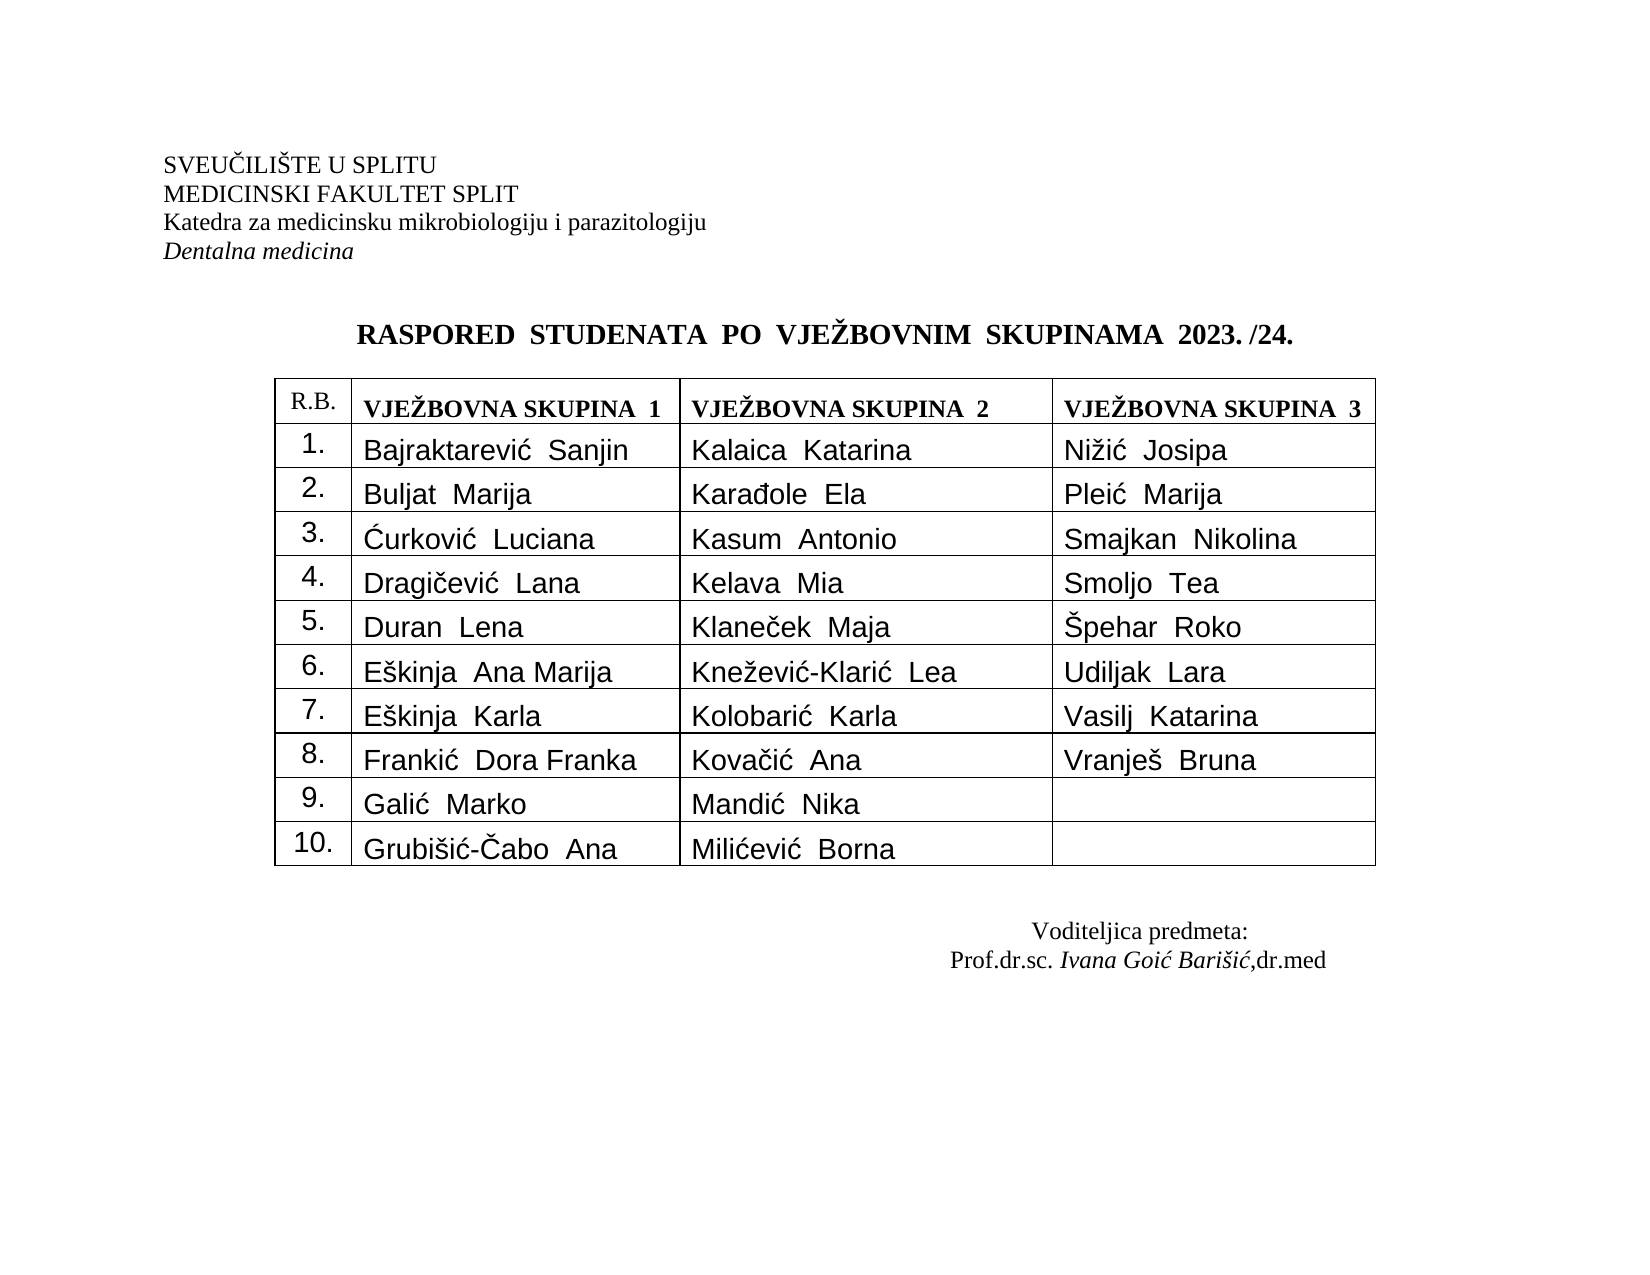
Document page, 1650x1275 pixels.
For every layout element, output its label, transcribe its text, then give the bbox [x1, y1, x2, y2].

table_cell [1053, 822, 1375, 865]
table_cell Bajraktarević Sanjin [352, 424, 679, 467]
table_cell 4. [276, 556, 351, 599]
table_cell Vasilj Katarina [1053, 689, 1375, 732]
table_cell Duran Lena [352, 601, 679, 644]
table_header VJEŽBOVNA SKUPINA 3 [1053, 379, 1375, 422]
text Dentalna medicina [163, 236, 1610, 265]
table_header R.B. [276, 379, 351, 422]
table_cell Ćurković Luciana [352, 512, 679, 555]
table_cell 7. [276, 689, 351, 732]
table_cell Kovačić Ana [681, 734, 1052, 777]
table_cell 9. [276, 778, 351, 821]
table_cell 3. [276, 512, 351, 555]
table_cell 10. [276, 822, 351, 865]
table_cell Eškinja Karla [352, 689, 679, 732]
table_cell 1. [276, 424, 351, 467]
table_cell 6. [276, 645, 351, 688]
table_cell Kolobarić Karla [681, 689, 1052, 732]
table_cell Udiljak Lara [1053, 645, 1375, 688]
table_cell Kelava Mia [681, 556, 1052, 599]
table_cell Klaneček Maja [681, 601, 1052, 644]
table_cell Pleić Marija [1053, 468, 1375, 511]
table_cell Dragičević Lana [352, 556, 679, 599]
table_header VJEŽBOVNA SKUPINA 1 [352, 379, 679, 422]
text Prof.dr.sc. Ivana Goić Barišić,dr.med [150, 945, 1500, 974]
table_cell Karađole Ela [681, 468, 1052, 511]
table_cell Smoljo Tea [1053, 556, 1375, 599]
table_cell Mandić Nika [681, 778, 1052, 821]
table_cell 5. [276, 601, 351, 644]
text Voditeljica predmeta: [150, 916, 1500, 945]
table_cell Knežević-Klarić Lea [681, 645, 1052, 688]
table_cell Špehar Roko [1053, 601, 1375, 644]
table_cell Milićević Borna [681, 822, 1052, 865]
table_cell Grubišić-Čabo Ana [352, 822, 679, 865]
table_cell Galić Marko [352, 778, 679, 821]
table_cell Smajkan Nikolina [1053, 512, 1375, 555]
table_cell Vranješ Bruna [1053, 734, 1375, 777]
text SVEUČILIŠTE U SPLITU [163, 150, 1610, 179]
text Katedra za medicinsku mikrobiologiju i parazitologiju [163, 207, 1610, 236]
text RASPORED STUDENATA PO VJEŽBOVNIM SKUPINAMA 2023. /24. [150, 317, 1500, 351]
table_cell Frankić Dora Franka [352, 734, 679, 777]
table_cell 2. [276, 468, 351, 511]
table_cell 8. [276, 734, 351, 777]
table_cell Eškinja Ana Marija [352, 645, 679, 688]
table_cell Kalaica Katarina [681, 424, 1052, 467]
table_cell Buljat Marija [352, 468, 679, 511]
table_cell [1053, 778, 1375, 821]
table_header VJEŽBOVNA SKUPINA 2 [681, 379, 1052, 422]
text MEDICINSKI FAKULTET SPLIT [163, 179, 1610, 207]
table_cell Nižić Josipa [1053, 424, 1375, 467]
table_cell Kasum Antonio [681, 512, 1052, 555]
